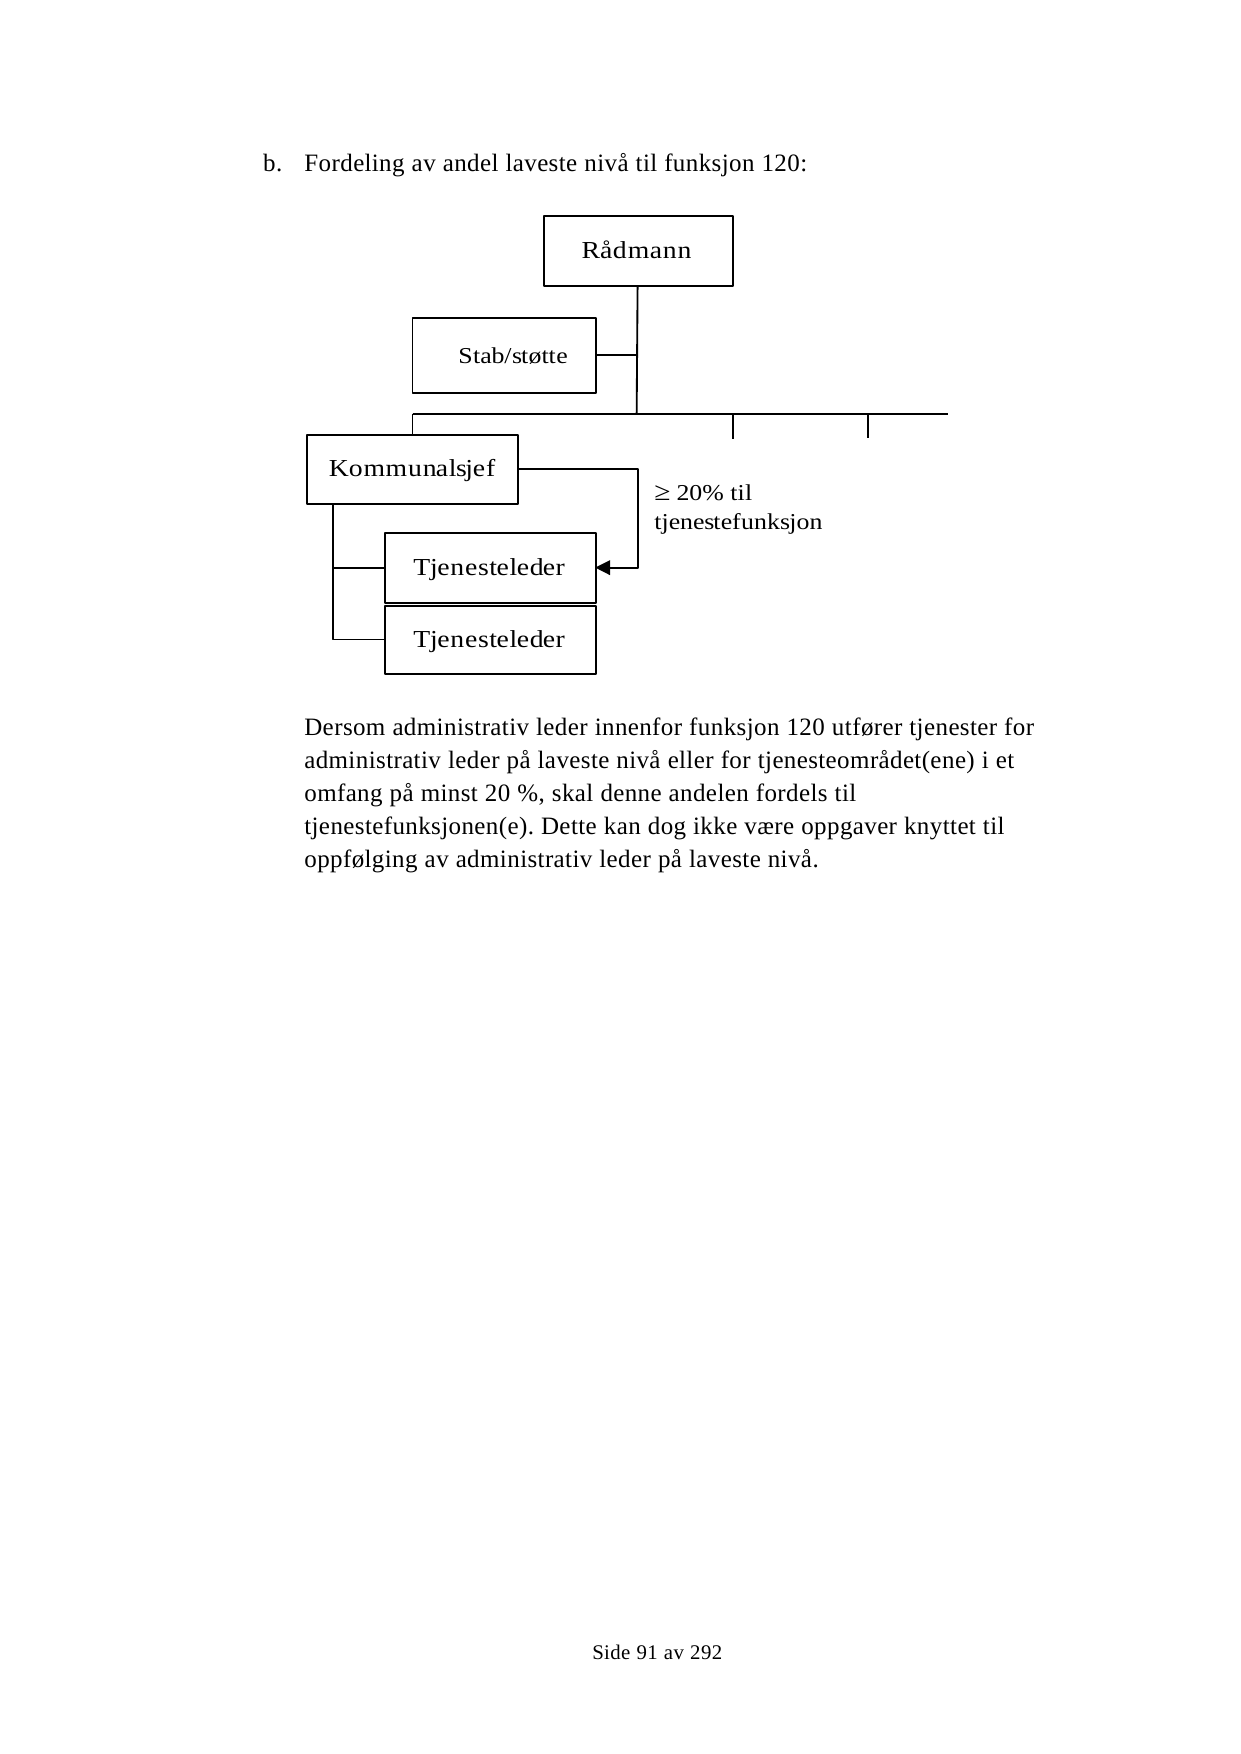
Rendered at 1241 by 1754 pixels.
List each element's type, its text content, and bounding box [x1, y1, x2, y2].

list Fordeling av andel laveste nivå til funksjon 120: [263, 148, 1092, 176]
list Dersom administrativ leder innenfor funksjon 120 utfører tjenester for administrativ leder på laveste nivå eller for tjenesteområdet(ene) i et omfang på minst 20 %, skal denne andelen fordels til tjenestefunksjonen(e). Dette kan dog ikke være oppgaver knyttet til oppfølging av administrativ leder på laveste nivå. [304, 712, 1092, 873]
